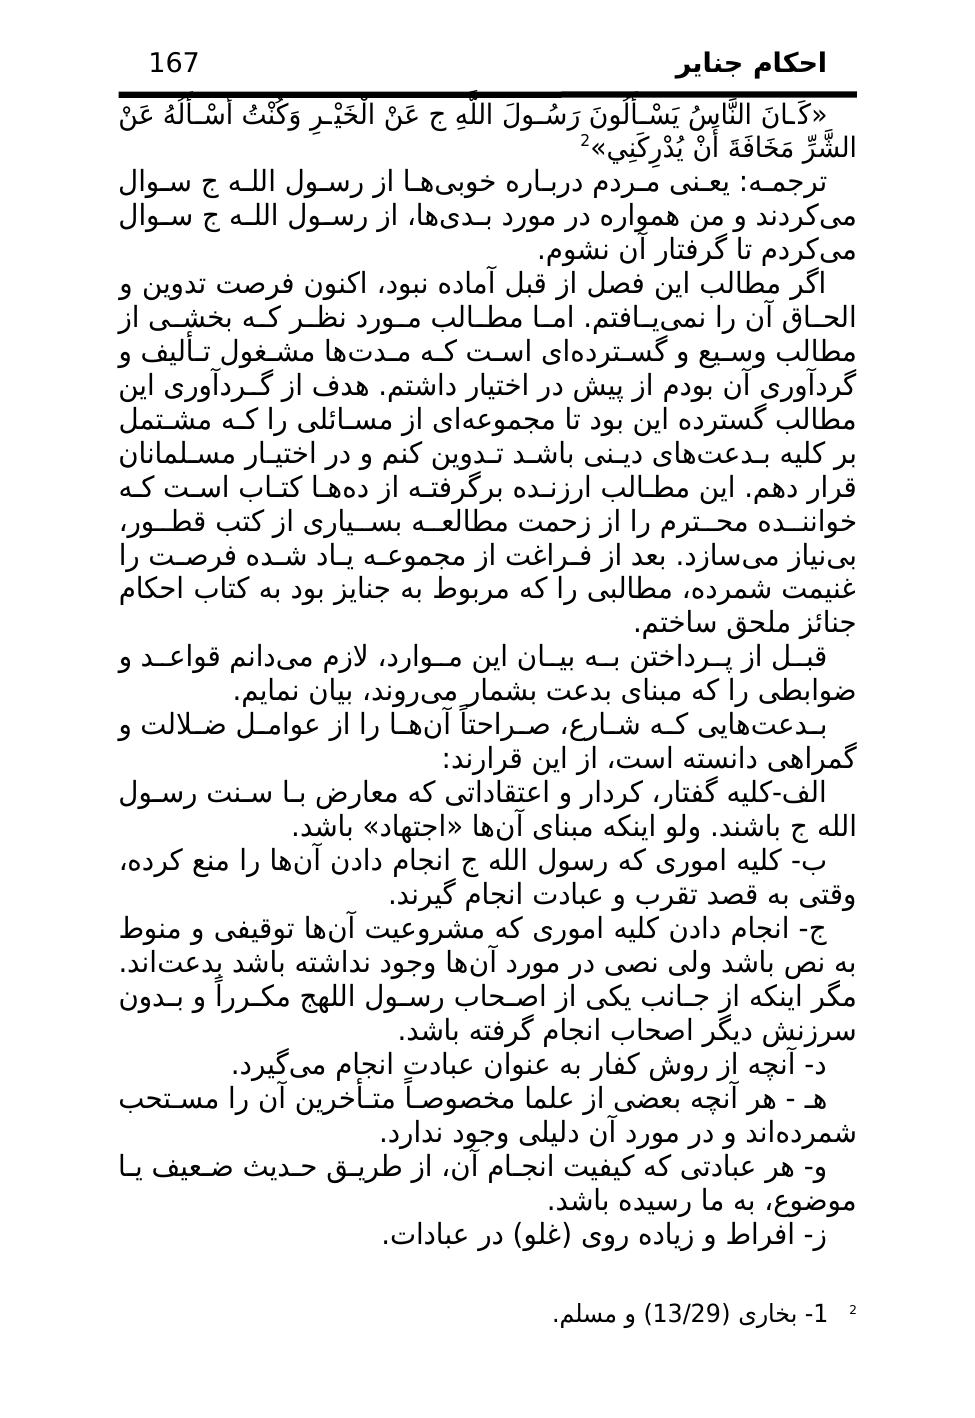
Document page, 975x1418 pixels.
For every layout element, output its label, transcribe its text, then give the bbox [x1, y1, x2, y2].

text بدعت‌هایی که شارع، صراحتاً آن‌ها را از عوامل ضلالت و گمراهی دانسته است، از این قرارند: [118, 708, 857, 776]
text ب- کلیه اموری که رسول الله ج انجام دادن آن‌ها را منع کرده، وقتی به قصد تقرب و عبادت انجام گیرند. [118, 843, 857, 911]
text ز- افراط و زیاده روی (غلو) در عبادات. [118, 1217, 857, 1251]
text الف-کلیه گفتار، کردار و اعتقاداتی که معارض با سنت رسول الله ج باشند. ولو اینکه مبنای آن‌ها «اجتهاد» باشد. [118, 776, 857, 843]
text و- هر عبادتی که کیفیت انجام آن، از طریق حدیث ضعیف یا موضوع، به ما رسیده باشد. [118, 1149, 857, 1217]
text ج- انجام دادن کلیه اموری که مشروعیت آن‌ها توقیفی و منوط به نص باشد ولی نصی در مورد آن‌ها وجود نداشته باشد بدعت‌اند. مگر اینکه از جانب یکی از اصحاب رسول اللهج مکرراً و بدون سرزنش دیگر اصحاب انجام گرفته باشد. [118, 911, 857, 1047]
text اگر مطالب این فصل از قبل آماده نبود، اکنون فرصت تدوین و الحاق آن را نمی‌یافتم. اما مطالب مورد نظر که بخشی از مطالب وسیع و گسترده‌ای است که مدت‌ها مشغول تألیف و گردآوری آن بودم از پیش در اختیار داشتم. هدف از گردآوری این مطالب گسترده این بود تا مجموعه‌ای از مسائلی را که مشتمل بر کلیه بدعت‌های دینی باشد تدوین کنم و در اختیار مسلمانان قرار دهم. این مطالب ارزنده برگرفته از ده‌ها کتاب است که خواننده محترم را از زحمت مطالعه بسیاری از کتب قطور، بی‌نیاز می‌سازد. بعد از فراغت از مجموعه یاد شده فرصت را غنیمت شمرده، مطالبی را که مربوط به جنایز بود به کتاب احکام جنائز ملحق ساختم. [118, 266, 857, 640]
text ترجمه: یعنی مردم درباره خوبی‌ها از رسول الله ج سوال می‌کردند و من همواره در مورد بدی‌ها، از رسول الله ج سوال می‌کردم تا گرفتار آن نشوم. [118, 164, 857, 266]
text هـ - هر آنچه بعضی از علما مخصوصاً متأخرین آن را مستحب شمرده‌اند و در مورد آن دلیلی وجود ندارد. [118, 1081, 857, 1149]
text «كَانَ النَّاسُ يَسْأَلُونَ رَسُولَ اللَّهِ ج عَنْ الْخَيْرِ وَكُنْتُ أَسْأَلُهُ عَنْ الشَّرِّ مَخَافَةَ أَنْ يُدْرِكَنِي» [118, 98, 857, 164]
text قبل از پرداختن به بیان این موارد، لازم می‌دانم قواعد و ضوابطی را که مبنای بدعت بشمار می‌روند، بیان نمایم. [118, 640, 857, 708]
text د- آنچه از روش کفار به عنوان عبادت انجام می‌گیرد. [118, 1047, 857, 1081]
